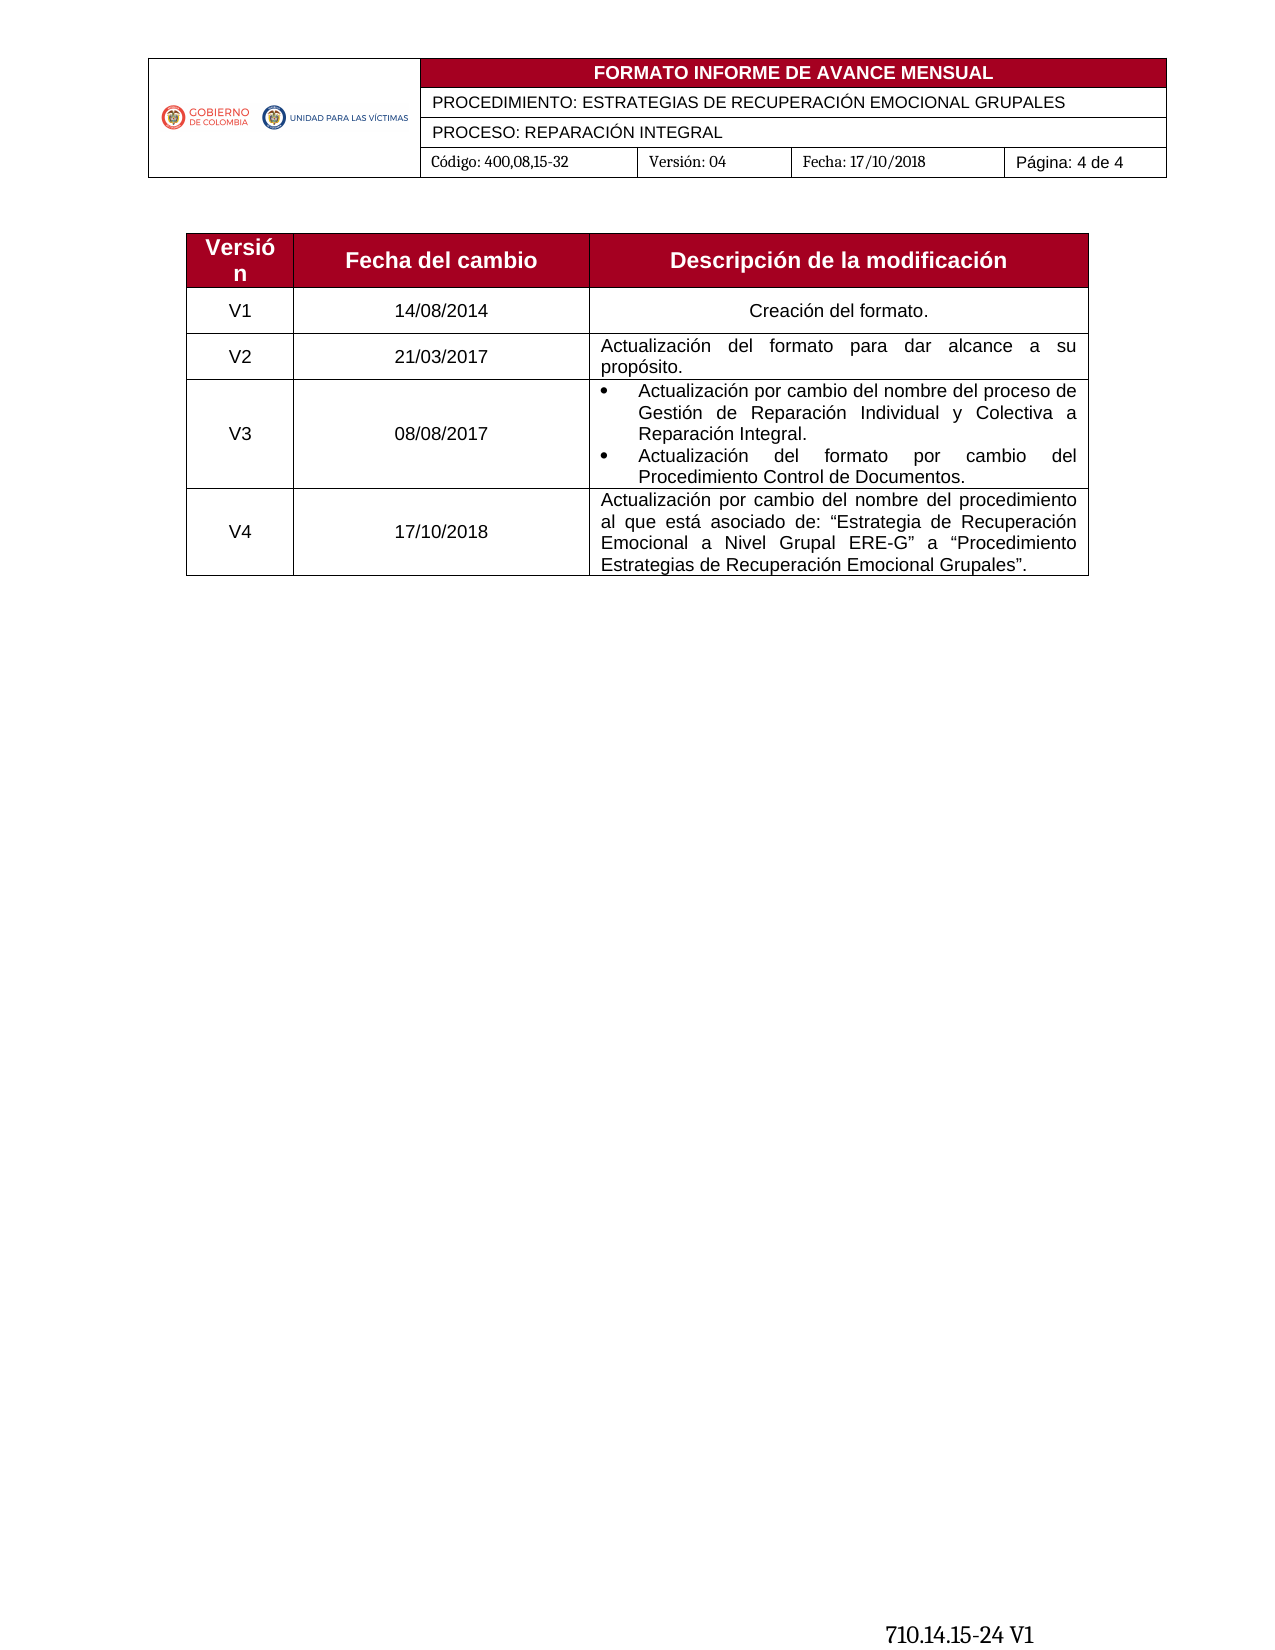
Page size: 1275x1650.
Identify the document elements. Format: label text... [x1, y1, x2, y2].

picture [159, 103, 410, 132]
table_cell V3 [187, 380, 293, 488]
table_cell 21/03/2017 [294, 334, 589, 379]
table_cell Actualización del formato para dar alcance a su propósito. [590, 334, 1088, 379]
table_header Fecha del cambio [294, 234, 589, 287]
table_cell V4 [187, 489, 293, 575]
table_cell Actualización por cambio del nombre del procedimiento al que está asociado de: “Estrategia de Recuperación Emocional a Nivel Grupal ERE-G” a “Procedimiento Estrategias de Recuperación Emocional Grupales”. [590, 489, 1088, 575]
table_cell Creación del formato. [590, 288, 1088, 333]
table_cell V1 [187, 288, 293, 333]
table_cell Actualización por cambio del nombre del proceso de Gestión de Reparación Individual y Colectiva a Reparación Integral. Actualización del formato por cambio del Procedimiento Control de Documentos. [590, 380, 1088, 488]
table_cell 17/10/2018 [294, 489, 589, 575]
table_cell 14/08/2014 [294, 288, 589, 333]
table_cell V2 [187, 334, 293, 379]
table_header Versión [187, 234, 293, 287]
table_cell 08/08/2017 [294, 380, 589, 488]
table_header Descripción de la modificación [590, 234, 1088, 287]
